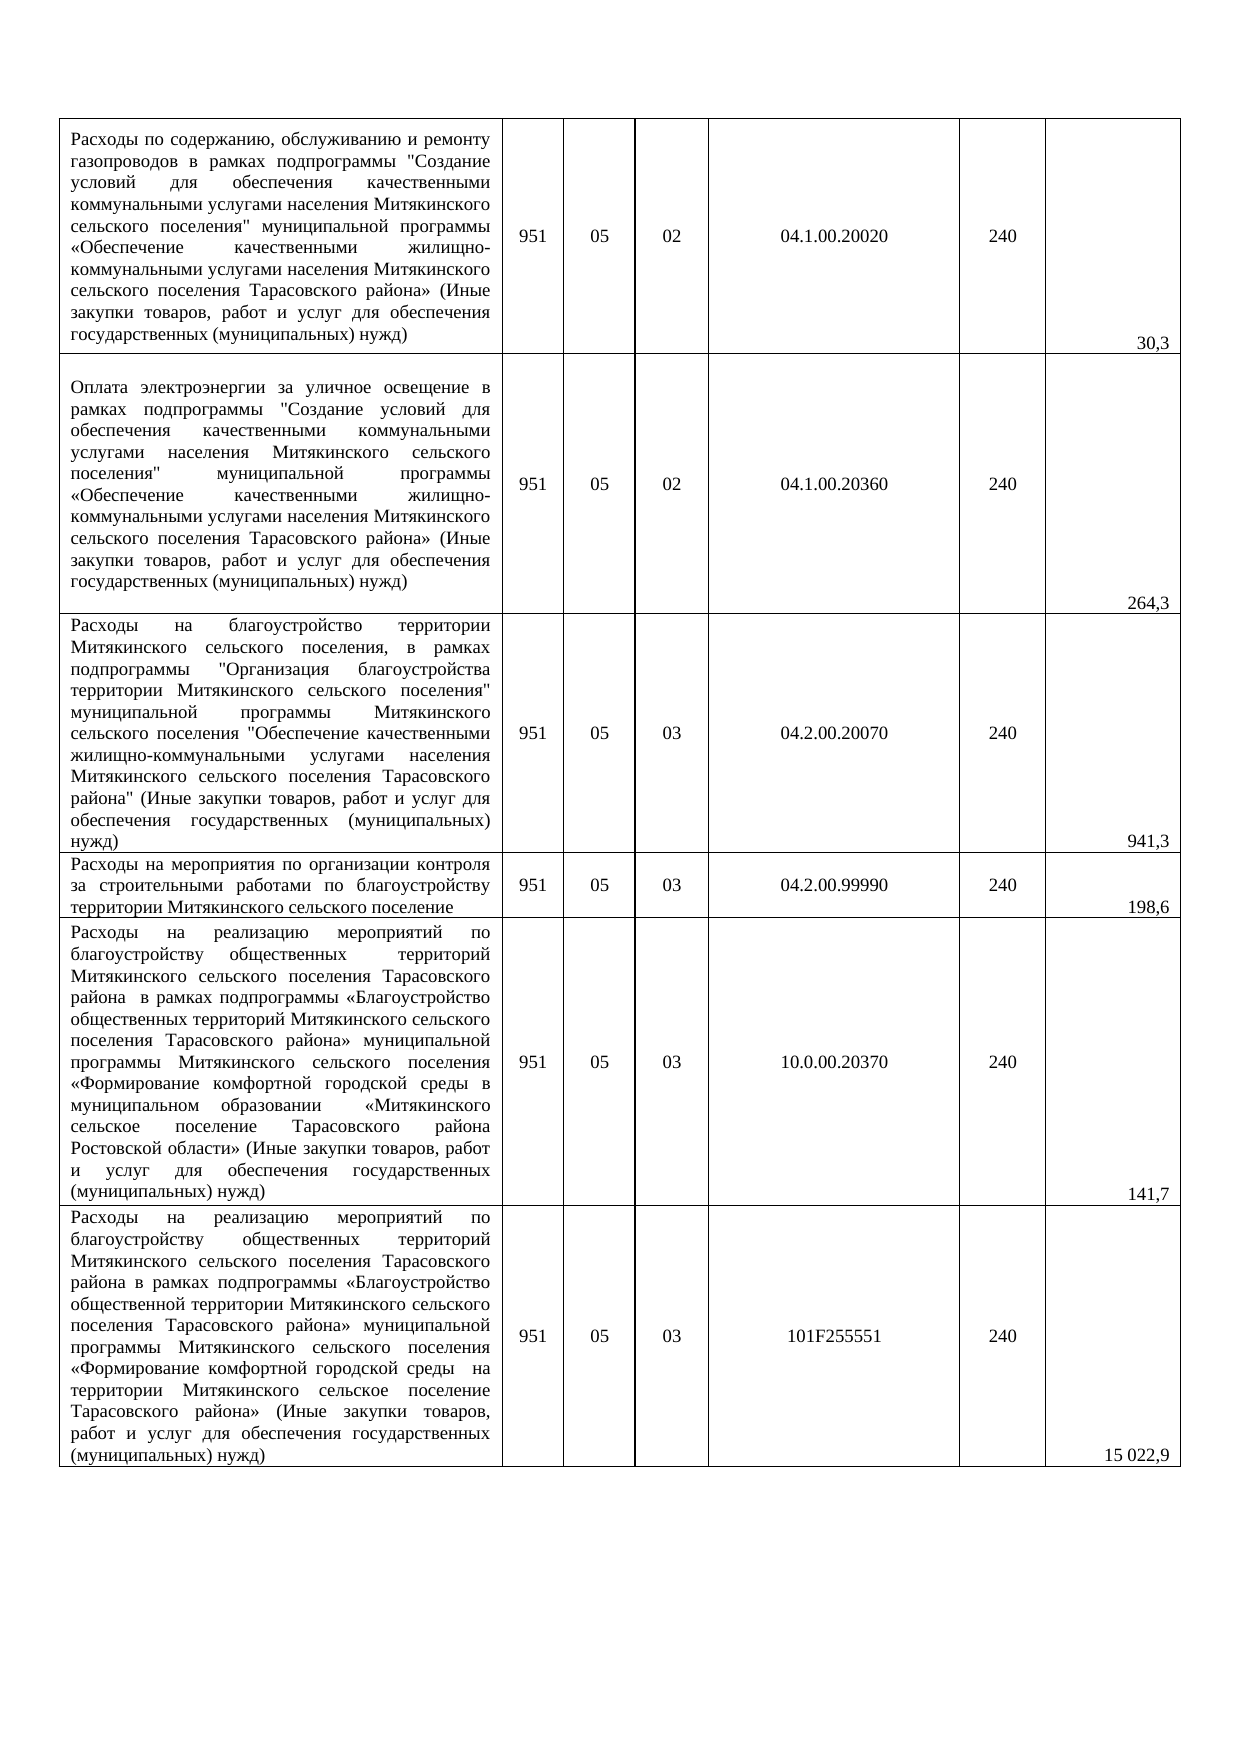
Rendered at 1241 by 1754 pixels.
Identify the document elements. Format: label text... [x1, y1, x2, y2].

table_cell 240 [960, 614, 1045, 852]
table_cell 951 [503, 614, 563, 852]
table_cell 240 [960, 354, 1045, 613]
table_cell 264,3 [1046, 354, 1180, 613]
table_cell 03 [636, 1206, 708, 1466]
table_cell 04.1.00.20020 [709, 119, 959, 353]
table_cell Расходы на благоустройство территории Митякинского сельского поселения, в рамках подпрограммы "Организация благоустройства территории Митякинского сельского поселения" муниципальной программы Митякинского сельского поселения "Обеспечение качественными жилищно-коммунальными услугами населения Митякинского сельского поселения Тарасовского района" (Иные закупки товаров, работ и услуг для обеспечения государственных (муниципальных) нужд) [60, 614, 502, 852]
table_cell 951 [503, 354, 563, 613]
table_cell Расходы по содержанию, обслуживанию и ремонту газопроводов в рамках подпрограммы "Создание условий для обеспечения качественными коммунальными услугами населения Митякинского сельского поселения" муниципальной программы «Обеспечение качественными жилищно-коммунальными услугами населения Митякинского сельского поселения Тарасовского района» (Иные закупки товаров, работ и услуг для обеспечения государственных (муниципальных) нужд) [60, 119, 502, 353]
table_cell 951 [503, 918, 563, 1205]
table_cell 02 [636, 354, 708, 613]
table_cell 05 [564, 918, 634, 1205]
table_cell 30,3 [1046, 119, 1180, 353]
table_cell 05 [564, 853, 634, 917]
table_cell 240 [960, 119, 1045, 353]
table_cell 240 [960, 1206, 1045, 1466]
table_cell 05 [564, 614, 634, 852]
table_cell 240 [960, 853, 1045, 917]
table_cell Оплата электроэнергии за уличное освещение в рамках подпрограммы "Создание условий для обеспечения качественными коммунальными услугами населения Митякинского сельского поселения" муниципальной программы «Обеспечение качественными жилищно-коммунальными услугами населения Митякинского сельского поселения Тарасовского района» (Иные закупки товаров, работ и услуг для обеспечения государственных (муниципальных) нужд) [60, 354, 502, 613]
table_cell 05 [564, 354, 634, 613]
table_cell 141,7 [1046, 918, 1180, 1205]
table_cell 03 [636, 614, 708, 852]
table_cell 04.2.00.20070 [709, 614, 959, 852]
table_cell Расходы на мероприятия по организации контроля за строительными работами по благоустройству территории Митякинского сельского поселение [60, 853, 502, 917]
table_cell 240 [960, 918, 1045, 1205]
table_cell 05 [564, 1206, 634, 1466]
table_cell 04.2.00.99990 [709, 853, 959, 917]
table_cell 951 [503, 1206, 563, 1466]
table_cell 03 [636, 918, 708, 1205]
table_cell 941,3 [1046, 614, 1180, 852]
table_cell 04.1.00.20360 [709, 354, 959, 613]
table_cell 10.0.00.20370 [709, 918, 959, 1205]
table_cell Расходы на реализацию мероприятий по благоустройству общественных территорий Митякинского сельского поселения Тарасовского района в рамках подпрограммы «Благоустройство общественной территории Митякинского сельского поселения Тарасовского района» муниципальной программы Митякинского сельского поселения «Формирование комфортной городской среды на территории Митякинского сельское поселение Тарасовского района» (Иные закупки товаров, работ и услуг для обеспечения государственных (муниципальных) нужд) [60, 1206, 502, 1466]
table_cell 05 [564, 119, 634, 353]
table_cell 03 [636, 853, 708, 917]
table_cell Расходы на реализацию мероприятий по благоустройству общественных территорий Митякинского сельского поселения Тарасовского района в рамках подпрограммы «Благоустройство общественных территорий Митякинского сельского поселения Тарасовского района» муниципальной программы Митякинского сельского поселения «Формирование комфортной городской среды в муниципальном образовании «Митякинского сельское поселение Тарасовского района Ростовской области» (Иные закупки товаров, работ и услуг для обеспечения государственных (муниципальных) нужд) [60, 918, 502, 1205]
table_cell 951 [503, 119, 563, 353]
table_cell 101F255551 [709, 1206, 959, 1466]
table_cell 02 [636, 119, 708, 353]
table_cell 15 022,9 [1046, 1206, 1180, 1466]
table_cell 951 [503, 853, 563, 917]
table_cell 198,6 [1046, 853, 1180, 917]
